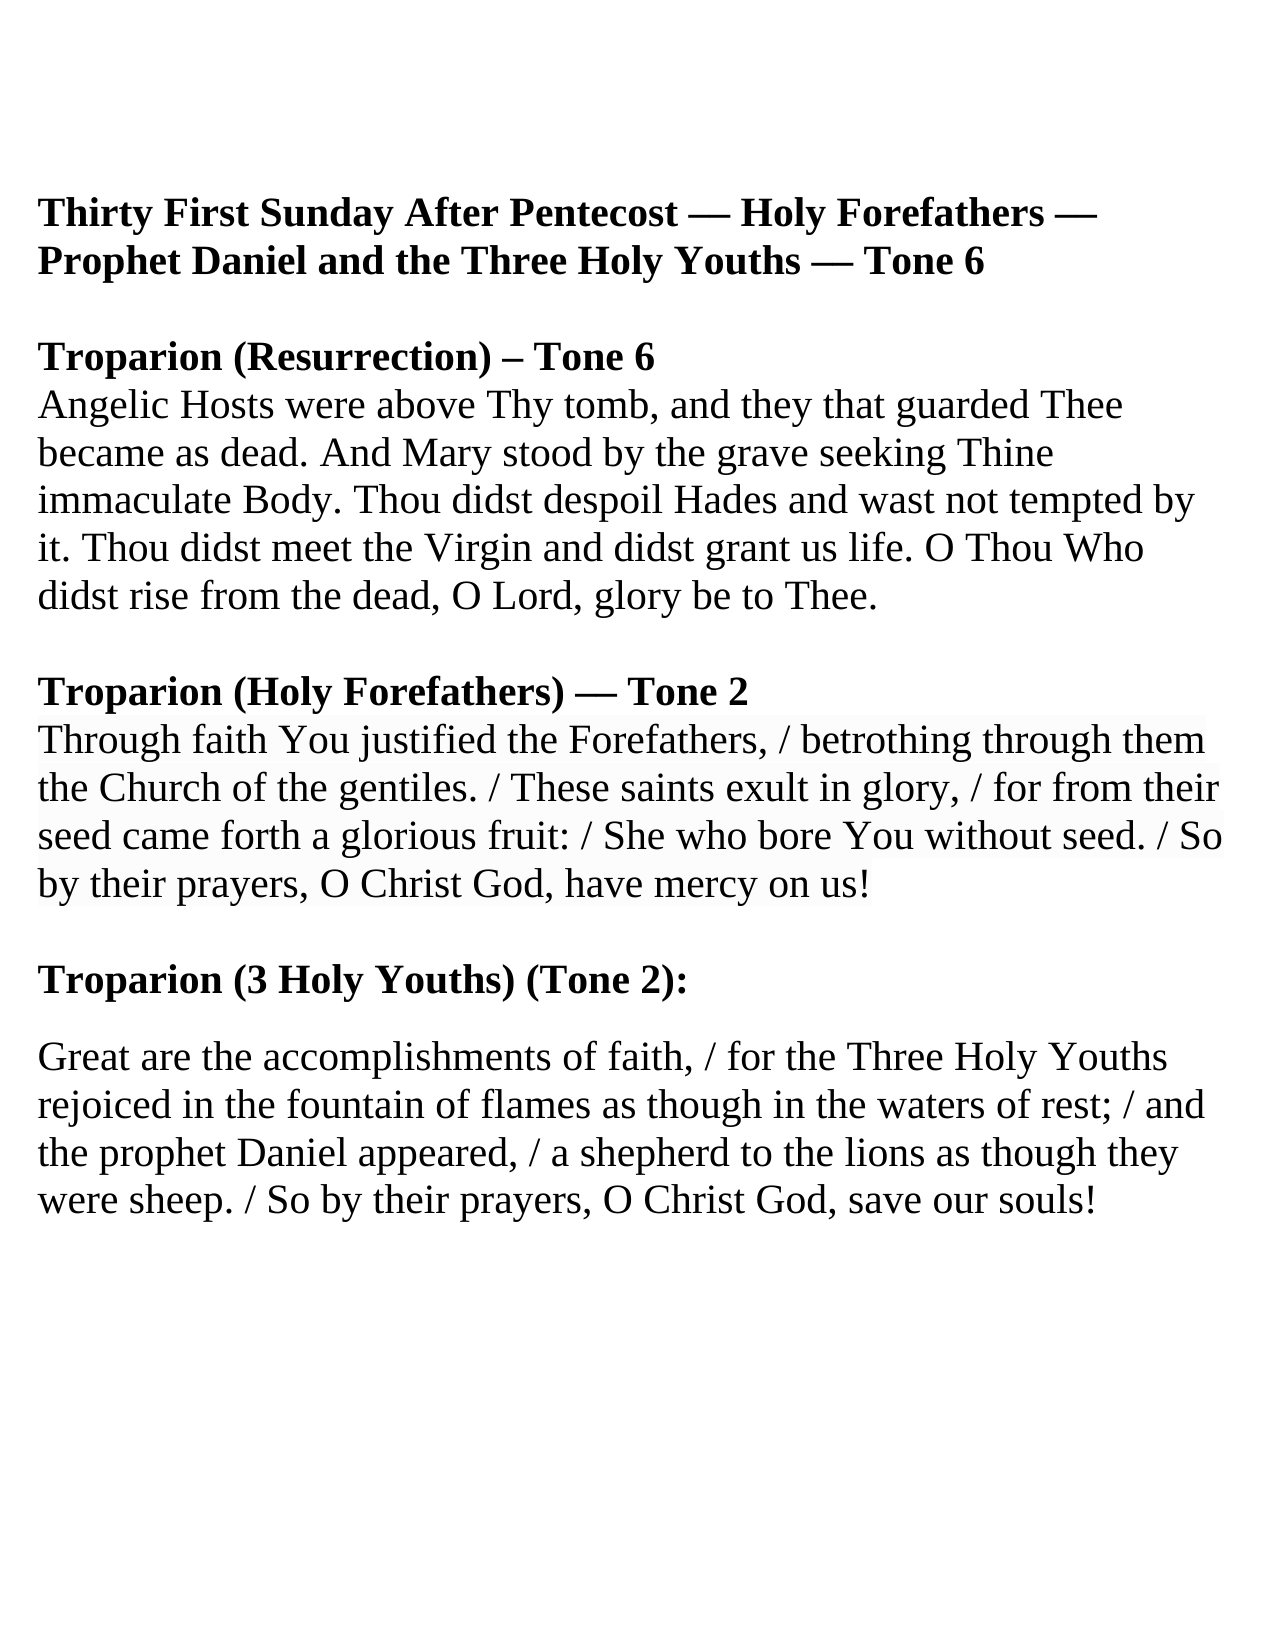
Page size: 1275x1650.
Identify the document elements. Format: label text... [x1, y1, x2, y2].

text Troparion (3 Holy Youths) (Tone 2): [37, 954, 1228, 1002]
text Troparion (Holy Forefathers) –– Tone 2 [37, 667, 1228, 714]
text Through faith You justified the Forefathers, / betrothing through them the Church of the gentiles. / These saints exult in glory, / for from their seed came forth a glorious fruit: / She who bore You without seed. / So by their prayers, O Christ God, have mercy on us! [37, 714, 1228, 906]
subtitle Great are the accomplishments of faith, / for the Three Holy Youths rejoiced in the fountain of flames as though in the waters of rest; / and the prophet Daniel appeared, / a shepherd to the lions as though they were sheep. / So by their prayers, O Christ God, save our souls! [37, 1031, 1228, 1223]
text Angelic Hosts were above Thy tomb, and they that guarded Thee became as dead. And Mary stood by the grave seeking Thine immaculate Body. Thou didst despoil Hades and wast not tempted by it. Thou didst meet the Virgin and didst grant us life. O Thou Who didst rise from the dead, O Lord, glory be to Thee. [37, 379, 1228, 619]
text Thirty First Sunday After Pentecost –– Holy Forefathers –– Prophet Daniel and the Three Holy Youths –– Tone 6 [37, 187, 1228, 283]
text Troparion (Resurrection) – Tone 6 [37, 331, 1228, 379]
